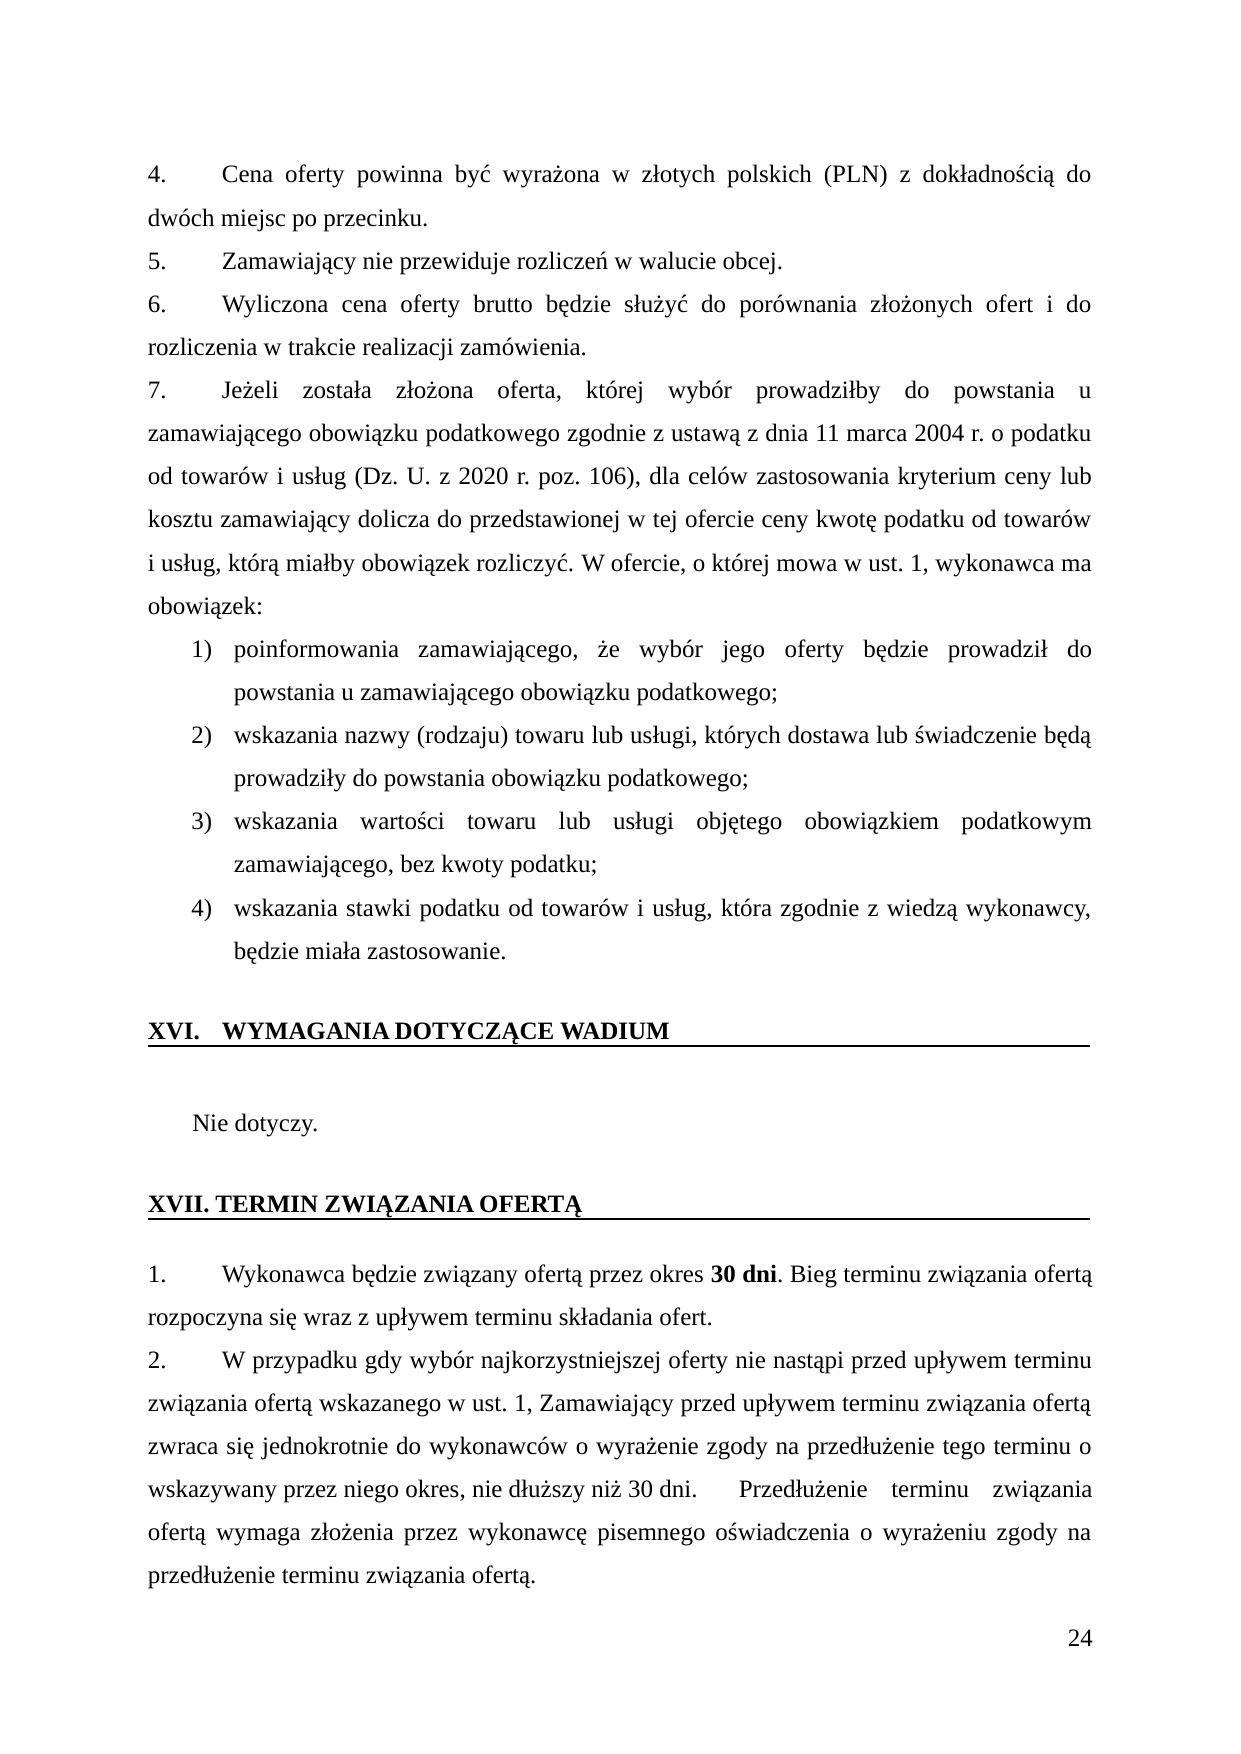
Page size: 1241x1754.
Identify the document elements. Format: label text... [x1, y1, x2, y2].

text 3) wskazania wartości towaru lub usługi objętego obowiązkiem podatkowym zamawiającego, bez kwoty podatku; [191, 806, 1092, 878]
list Wykonawca będzie związany ofertą przez okres 30 dni. Bieg terminu związania ofertą rozpoczyna się wraz z upływem terminu składania ofert. [148, 1259, 1092, 1331]
text 4) wskazania stawki podatku od towarów i usług, która zgodnie z wiedzą wykonawcy, będzie miała zastosowanie. [191, 893, 1092, 964]
list Wyliczona cena oferty brutto będzie służyć do porównania złożonych ofert i do rozliczenia w trakcie realizacji zamówienia. [148, 289, 1092, 361]
list Jeżeli została złożona oferta, której wybór prowadziłby do powstania u zamawiającego obowiązku podatkowego zgodnie z ustawą z dnia 11 marca 2004 r. o podatku od towarów i usług (Dz. U. z 2020 r. poz. 106), dla celów zastosowania kryterium ceny lub kosztu zamawiający dolicza do przedstawionej w tej ofercie ceny kwotę podatku od towarów i usług, którą miałby obowiązek rozliczyć. W ofercie, o której mowa w ust. 1, wykonawca ma obowiązek: [148, 375, 1092, 619]
list Cena oferty powinna być wyrażona w złotych polskich (PLN) z dokładnością do dwóch miejsc po przecinku. [148, 159, 1092, 231]
list W przypadku gdy wybór najkorzystniejszej oferty nie nastąpi przed upływem terminu związania ofertą wskazanego w ust. 1, Zamawiający przed upływem terminu związania ofertą zwraca się jednokrotnie do wykonawców o wyrażenie zgody na przedłużenie tego terminu o wskazywany przez niego okres, nie dłuższy niż 30 dni. Przedłużenie terminu związania ofertą wymaga złożenia przez wykonawcę pisemnego oświadczenia o wyrażeniu zgody na przedłużenie terminu związania ofertą. [148, 1345, 1092, 1589]
text XVI. WYMAGANIA DOTYCZĄCE WADIUM [148, 1016, 1090, 1045]
text 1) poinformowania zamawiającego, że wybór jego oferty będzie prowadził do powstania u zamawiającego obowiązku podatkowego; [191, 634, 1092, 706]
text XVII. TERMIN ZWIĄZANIA OFERTĄ [148, 1189, 1090, 1218]
list Zamawiający nie przewiduje rozliczeń w walucie obcej. [148, 246, 1092, 274]
text 2) wskazania nazwy (rodzaju) towaru lub usługi, których dostawa lub świadczenie będą prowadziły do powstania obowiązku podatkowego; [191, 720, 1092, 792]
list Nie dotyczy. [192, 1108, 1092, 1137]
